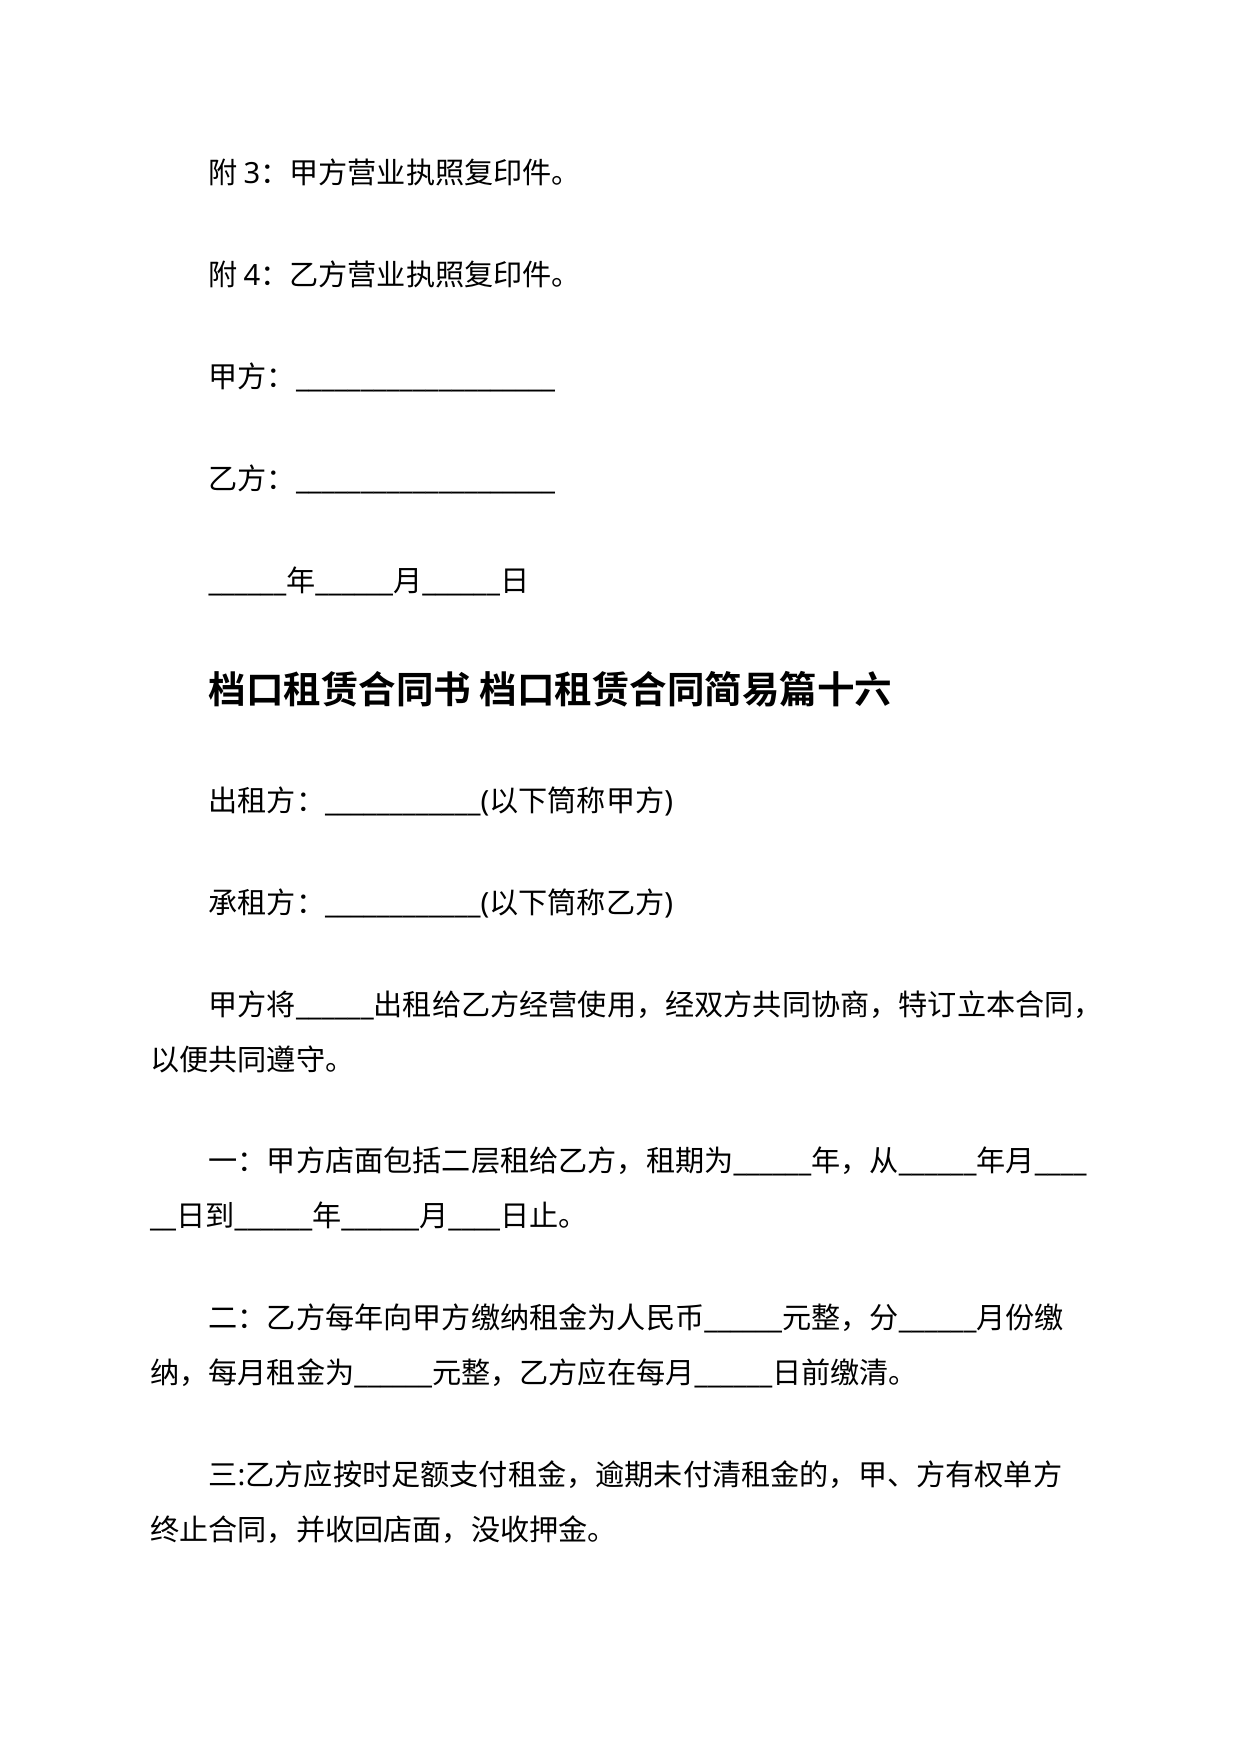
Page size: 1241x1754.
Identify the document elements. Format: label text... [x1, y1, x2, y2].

text 承租方：____________(以下筒称乙方) [150, 879, 1090, 922]
text 出租方：____________(以下筒称甲方) [150, 777, 1090, 820]
text 乙方：____________________ [150, 456, 1090, 498]
text 档口租赁合同书 档口租赁合同简易篇十六 [150, 660, 1090, 714]
text 甲方：____________________ [150, 354, 1090, 396]
text 附4：乙方营业执照复印件。 [150, 252, 1090, 294]
text 三:乙方应按时足额支付租金，逾期未付清租金的，甲、方有权单方终止合同，并收回店面，没收押金。 [150, 1452, 1090, 1549]
text 附3：甲方营业执照复印件。 [150, 150, 1090, 192]
text 甲方将______出租给乙方经营使用，经双方共同协商，特订立本合同，以便共同遵守。 [150, 981, 1090, 1078]
text ______年______月______日 [150, 558, 1090, 600]
text 一：甲方店面包括二层租给乙方，租期为______年，从______年月______日到______年______月____日止。 [150, 1138, 1090, 1235]
text 二：乙方每年向甲方缴纳租金为人民币______元整，分______月份缴纳，每月租金为______元整，乙方应在每月______日前缴清。 [150, 1295, 1090, 1392]
